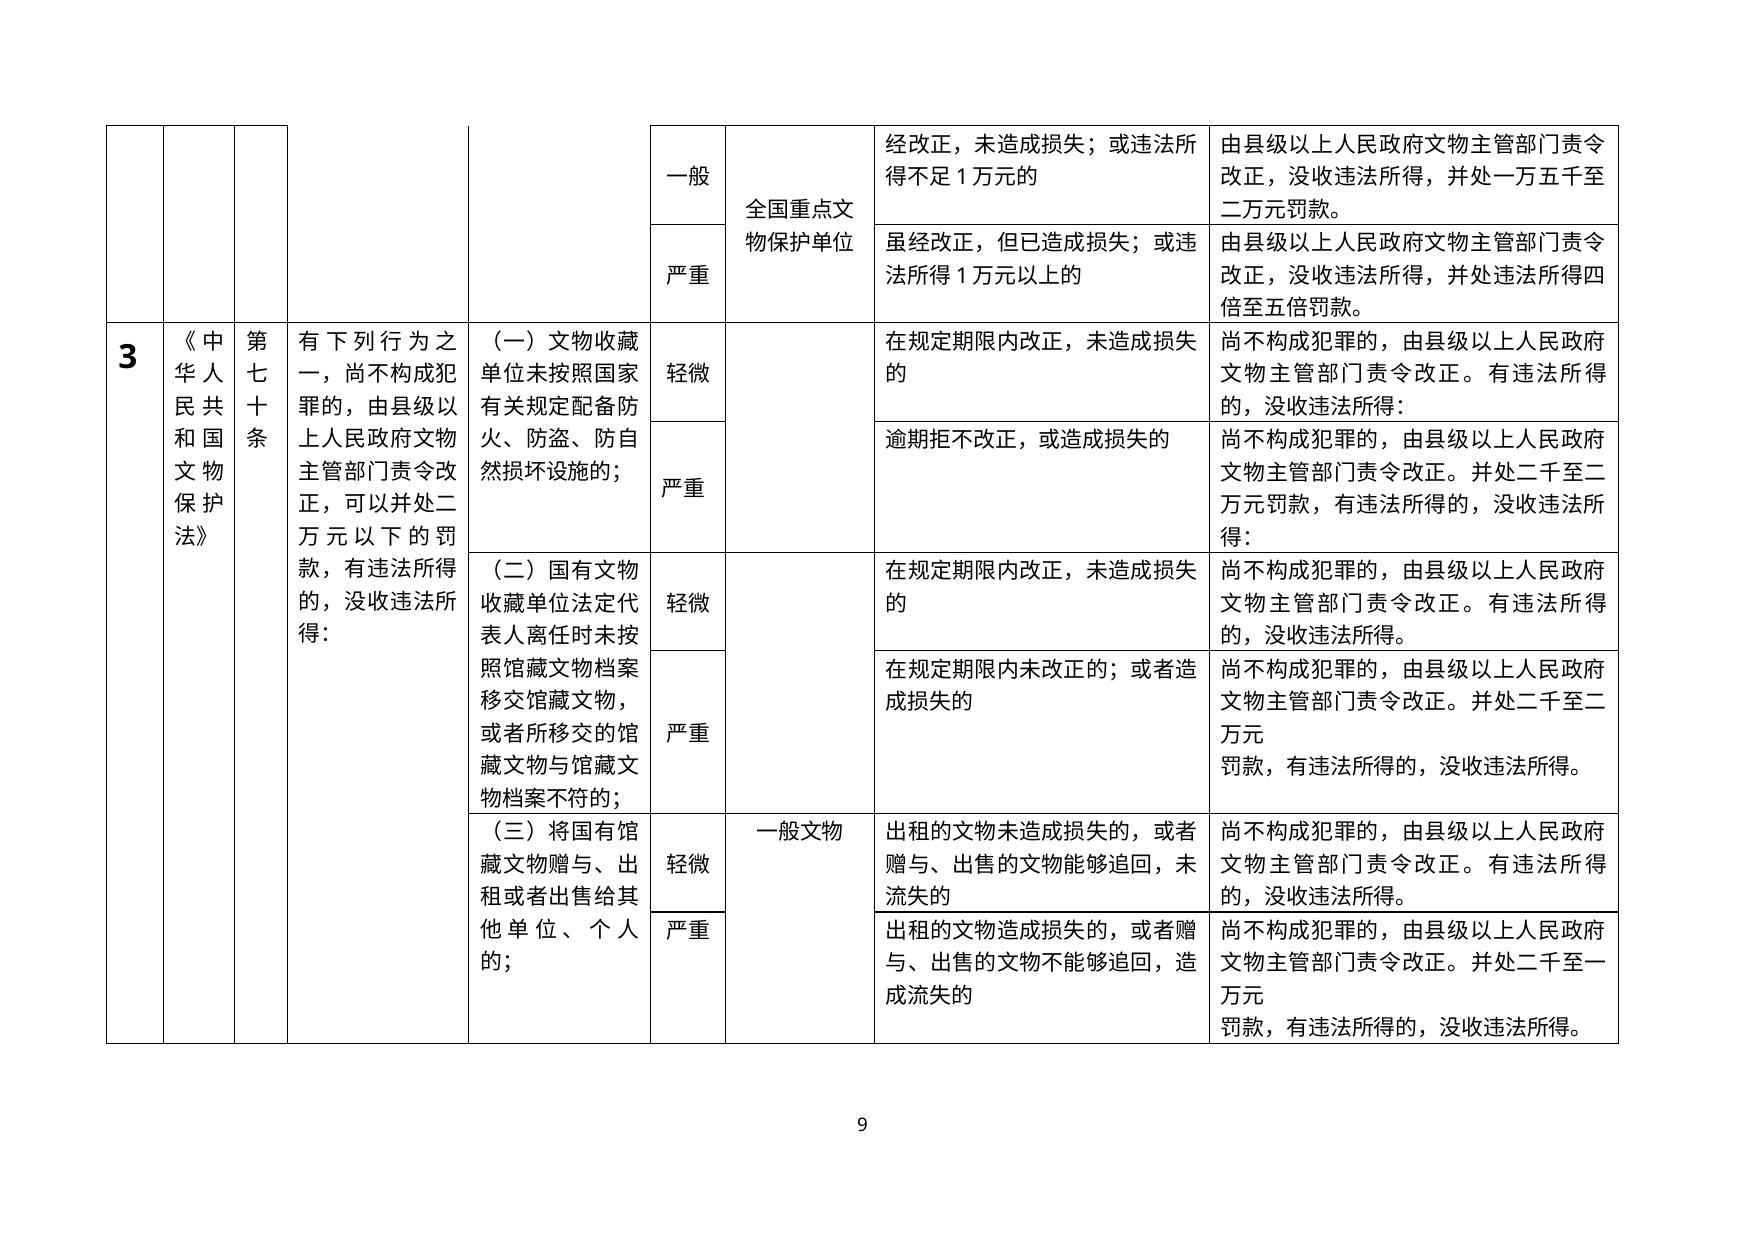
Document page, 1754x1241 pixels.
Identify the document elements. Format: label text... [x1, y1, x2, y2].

table_cell （一）文物收藏单位未按照国家有关规定配备防火、防盗、防自然损坏设施的； [469, 323, 650, 552]
table_cell 一般文物 [726, 814, 874, 1042]
table_cell （二）国有文物收藏单位法定代表人离任时未按照馆藏文物档案移交馆藏文物，或者所移交的馆藏文物与馆藏文物档案不符的； [469, 553, 650, 813]
table_cell 在规定期限内改正，未造成损失的 [875, 323, 1209, 421]
table_cell 虽经改正，但已造成损失；或违法所得1万元以上的 [875, 225, 1209, 322]
table_cell 严重 [651, 651, 725, 813]
table_cell 严重 [651, 913, 725, 1042]
table_cell 一般 [651, 126, 725, 224]
table_cell [726, 553, 874, 813]
table_cell [726, 323, 874, 552]
table_cell 《中华人民共和国文物保护法》 [164, 323, 234, 1042]
table_cell 由县级以上人民政府文物主管部门责令改正，没收违法所得，并处一万五千至二万元罚款。 [1210, 126, 1618, 224]
table_cell 严重 [651, 422, 725, 552]
table_cell 严重 [651, 225, 725, 322]
table_cell 第七十条 [235, 323, 287, 1042]
table_cell 有下列行为之一，尚不构成犯罪的，由县级以上人民政府文物主管部门责令改正，可以并处二万元以下的罚款，有违法所得的，没收违法所得： [288, 323, 468, 1042]
table_cell 尚不构成犯罪的，由县级以上人民政府文物主管部门责令改正。有违法所得的，没收违法所得： [1210, 323, 1618, 421]
table_cell 轻微 [651, 814, 725, 911]
table_cell 逾期拒不改正，或造成损失的 [875, 422, 1209, 552]
table_cell 轻微 [651, 553, 725, 650]
table_cell 由县级以上人民政府文物主管部门责令改正，没收违法所得，并处违法所得四倍至五倍罚款。 [1210, 225, 1618, 322]
table_cell 经改正，未造成损失；或违法所得不足1万元的 [875, 126, 1209, 224]
table_cell 在规定期限内改正，未造成损失的 [875, 553, 1209, 650]
table_cell 3 [107, 323, 163, 1042]
table_cell 尚不构成犯罪的，由县级以上人民政府文物主管部门责令改正。有违法所得的，没收违法所得。 [1210, 814, 1618, 911]
table_cell 出租的文物未造成损失的，或者赠与、出售的文物能够追回，未流失的 [875, 814, 1209, 911]
table_cell 轻微 [651, 323, 725, 421]
table_cell 尚不构成犯罪的，由县级以上人民政府文物主管部门责令改正。并处二千至二万元 罚款，有违法所得的，没收违法所得。 [1210, 651, 1618, 813]
table_cell （三）将国有馆藏文物赠与、出租或者出售给其他单位、个人的； [469, 814, 650, 1042]
table_cell 尚不构成犯罪的，由县级以上人民政府文物主管部门责令改正。并处二千至一万元 罚款，有违法所得的，没收违法所得。 [1210, 913, 1618, 1042]
table_cell 尚不构成犯罪的，由县级以上人民政府文物主管部门责令改正。并处二千至二万元罚款，有违法所得的，没收违法所得： [1210, 422, 1618, 552]
table_cell 在规定期限内未改正的；或者造成损失的 [875, 651, 1209, 813]
table_cell 全国重点文物保护单位 [726, 126, 874, 322]
table_cell 尚不构成犯罪的，由县级以上人民政府文物主管部门责令改正。有违法所得的，没收违法所得。 [1210, 553, 1618, 650]
table_cell 出租的文物造成损失的，或者赠与、出售的文物不能够追回，造成流失的 [875, 913, 1209, 1042]
